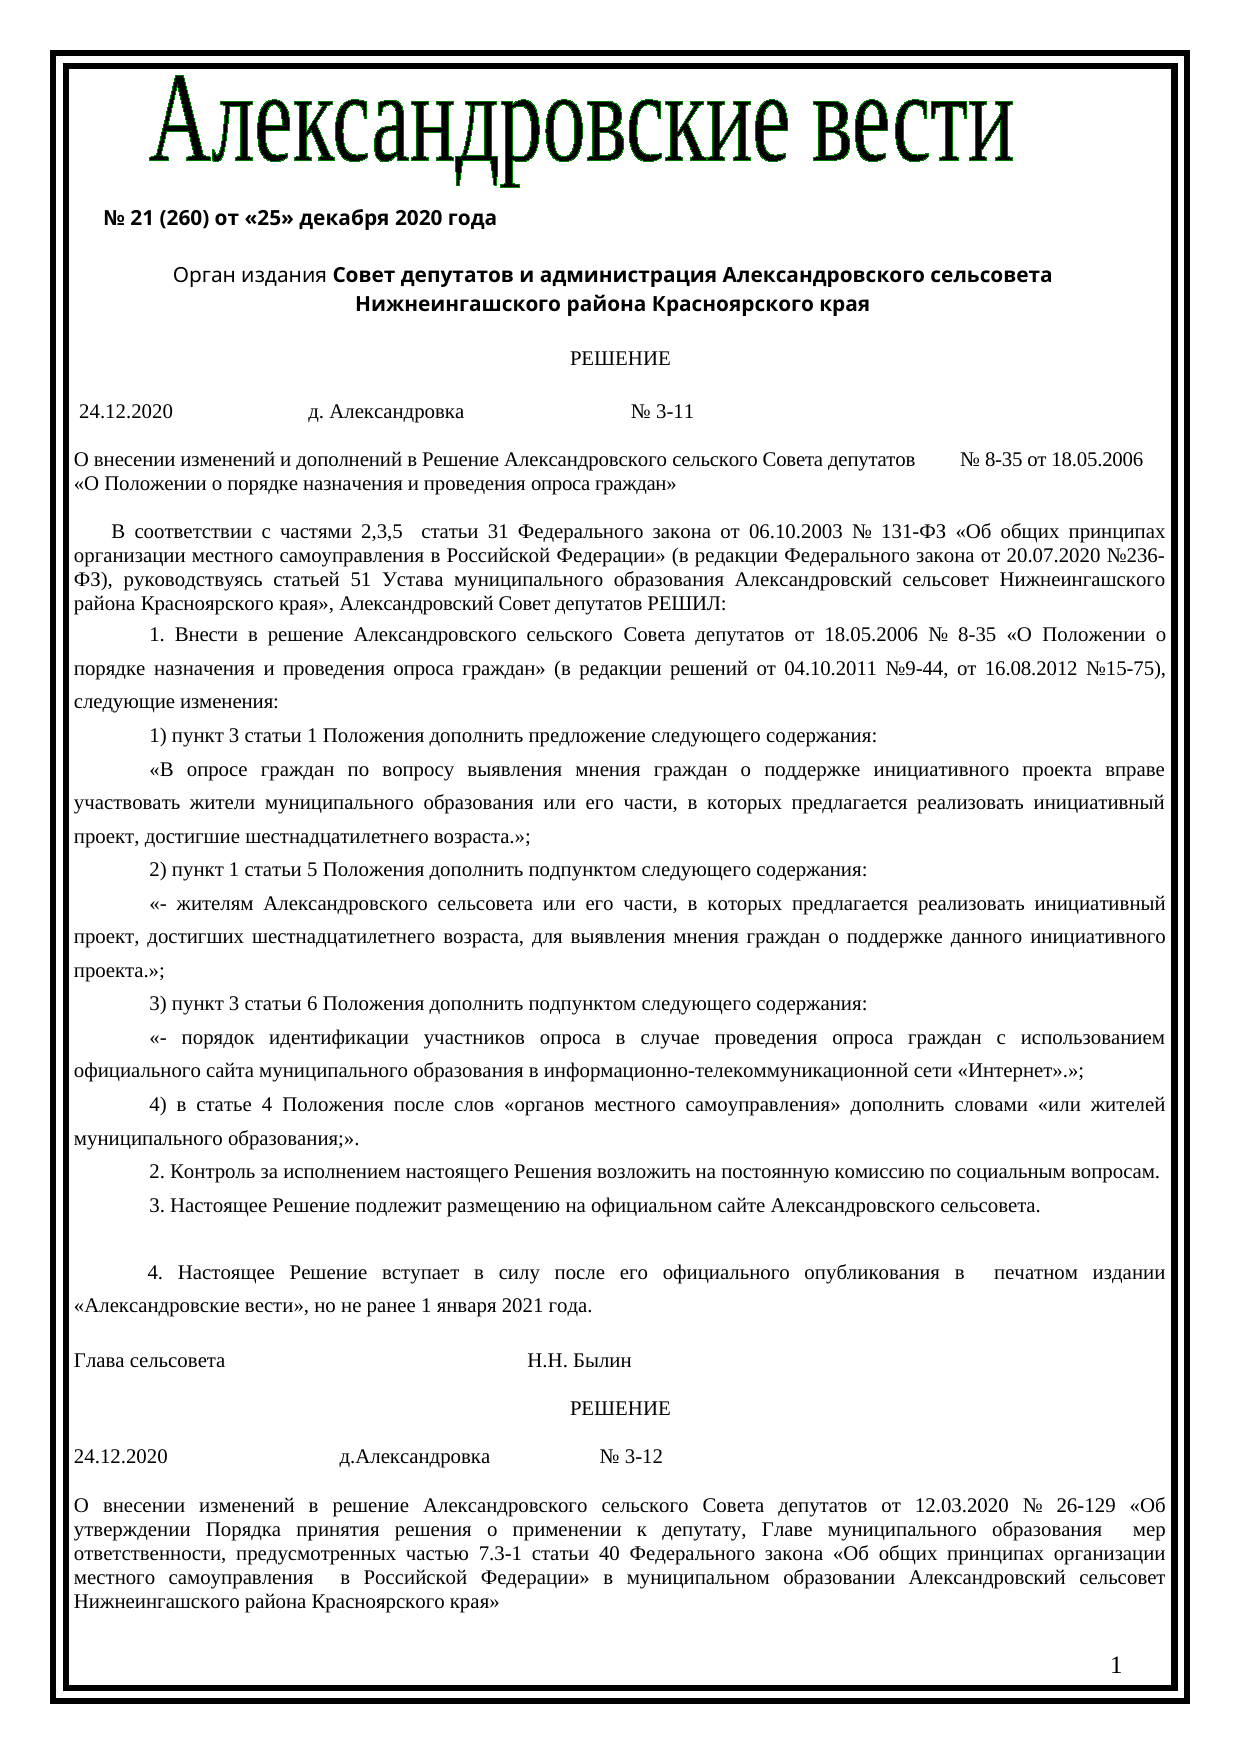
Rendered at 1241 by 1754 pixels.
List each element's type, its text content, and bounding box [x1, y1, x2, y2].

text Глава сельсовета Н.Н. Былин [74, 1348, 1167, 1372]
text О внесении изменений и дополнений в Решение Александровского сельского Совета депутатов № 8-35 от 18.05.2006 «О Положении о порядке назначения и проведения опроса граждан» [74, 447, 1167, 495]
text «В опросе граждан по вопросу выявления мнения граждан о поддержке инициативного проекта вправе участвовать жители муниципального образования или его части, в которых предлагается реализовать инициативный проект, достигшие шестнадцатилетнего возраста.»; [74, 749, 1167, 850]
text В соответствии с частями 2,3,5 статьи 31 Федерального закона от 06.10.2003 № 131-ФЗ «Об общих принципах организации местного самоуправления в Российской Федерации» (в редакции Федерального закона от 20.07.2020 №236-ФЗ), руководствуясь статьей 51 Устава муниципального образования Александровский сельсовет Нижнеингашского района Красноярского края», Александровский Совет депутатов РЕШИЛ: [74, 519, 1167, 615]
text 2) пункт 1 статьи 5 Положения дополнить подпунктом следующего содержания: [74, 850, 1167, 883]
text «- жителям Александровского сельсовета или его части, в которых предлагается реализовать инициативный проект, достигших шестнадцатилетнего возраста, для выявления мнения граждан о поддержке данного инициативного проекта.»; [74, 883, 1167, 984]
text 4. Настоящее Решение вступает в силу после его официального опубликования в печатном издании «Александровские вести», но не ранее 1 января 2021 года. [74, 1252, 1167, 1319]
text 2. Контроль за исполнением настоящего Решения возложить на постоянную комиссию по социальным вопросам. [74, 1152, 1167, 1185]
text РЕШЕНИЕ [74, 346, 1167, 370]
title РЕШЕНИЕ [74, 1396, 1167, 1420]
text № 21 (260) от «25» декабря 2020 года [103, 203, 1122, 232]
text О внесении изменений в решение Александровского сельского Совета депутатов от 12.03.2020 № 26-129 «Об утверждении Порядка принятия решения о применении к депутату, Главе муниципального образования мер ответственности, предусмотренных частью 7.3-1 статьи 40 Федерального закона «Об общих принципах организации местного самоуправления в Российской Федерации» в муниципальном образовании Александровский сельсовет Нижнеингашского района Красноярского края» [74, 1493, 1167, 1613]
text 1) пункт 3 статьи 1 Положения дополнить предложение следующего содержания: [74, 716, 1167, 749]
text Орган издания Совет депутатов и администрация Александровского сельсовета Нижнеингашского района Красноярского края [103, 260, 1122, 317]
title 24.12.2020 д.Александровка № 3-12 [74, 1444, 1167, 1468]
text 24.12.2020 д. Александровка № 3-11 [74, 398, 1167, 423]
text «- порядок идентификации участников опроса в случае проведения опроса граждан с использованием официального сайта муниципального образования в информационно-телекоммуникационной сети «Интернет».»; [74, 1018, 1167, 1085]
text 3. Настоящее Решение подлежит размещению на официальном сайте Александровского сельсовета. [74, 1185, 1167, 1219]
text 3) пункт 3 статьи 6 Положения дополнить подпунктом следующего содержания: [74, 984, 1167, 1018]
text 4) в статье 4 Положения после слов «органов местного самоуправления» дополнить словами «или жителей муниципального образования;». [74, 1085, 1167, 1152]
text 1. Внести в решение Александровского сельского Совета депутатов от 18.05.2006 № 8-35 «О Положении о порядке назначения и проведения опроса граждан» (в редакции решений от 04.10.2011 №9-44, от 16.08.2012 №15-75), следующие изменения: [74, 615, 1167, 716]
